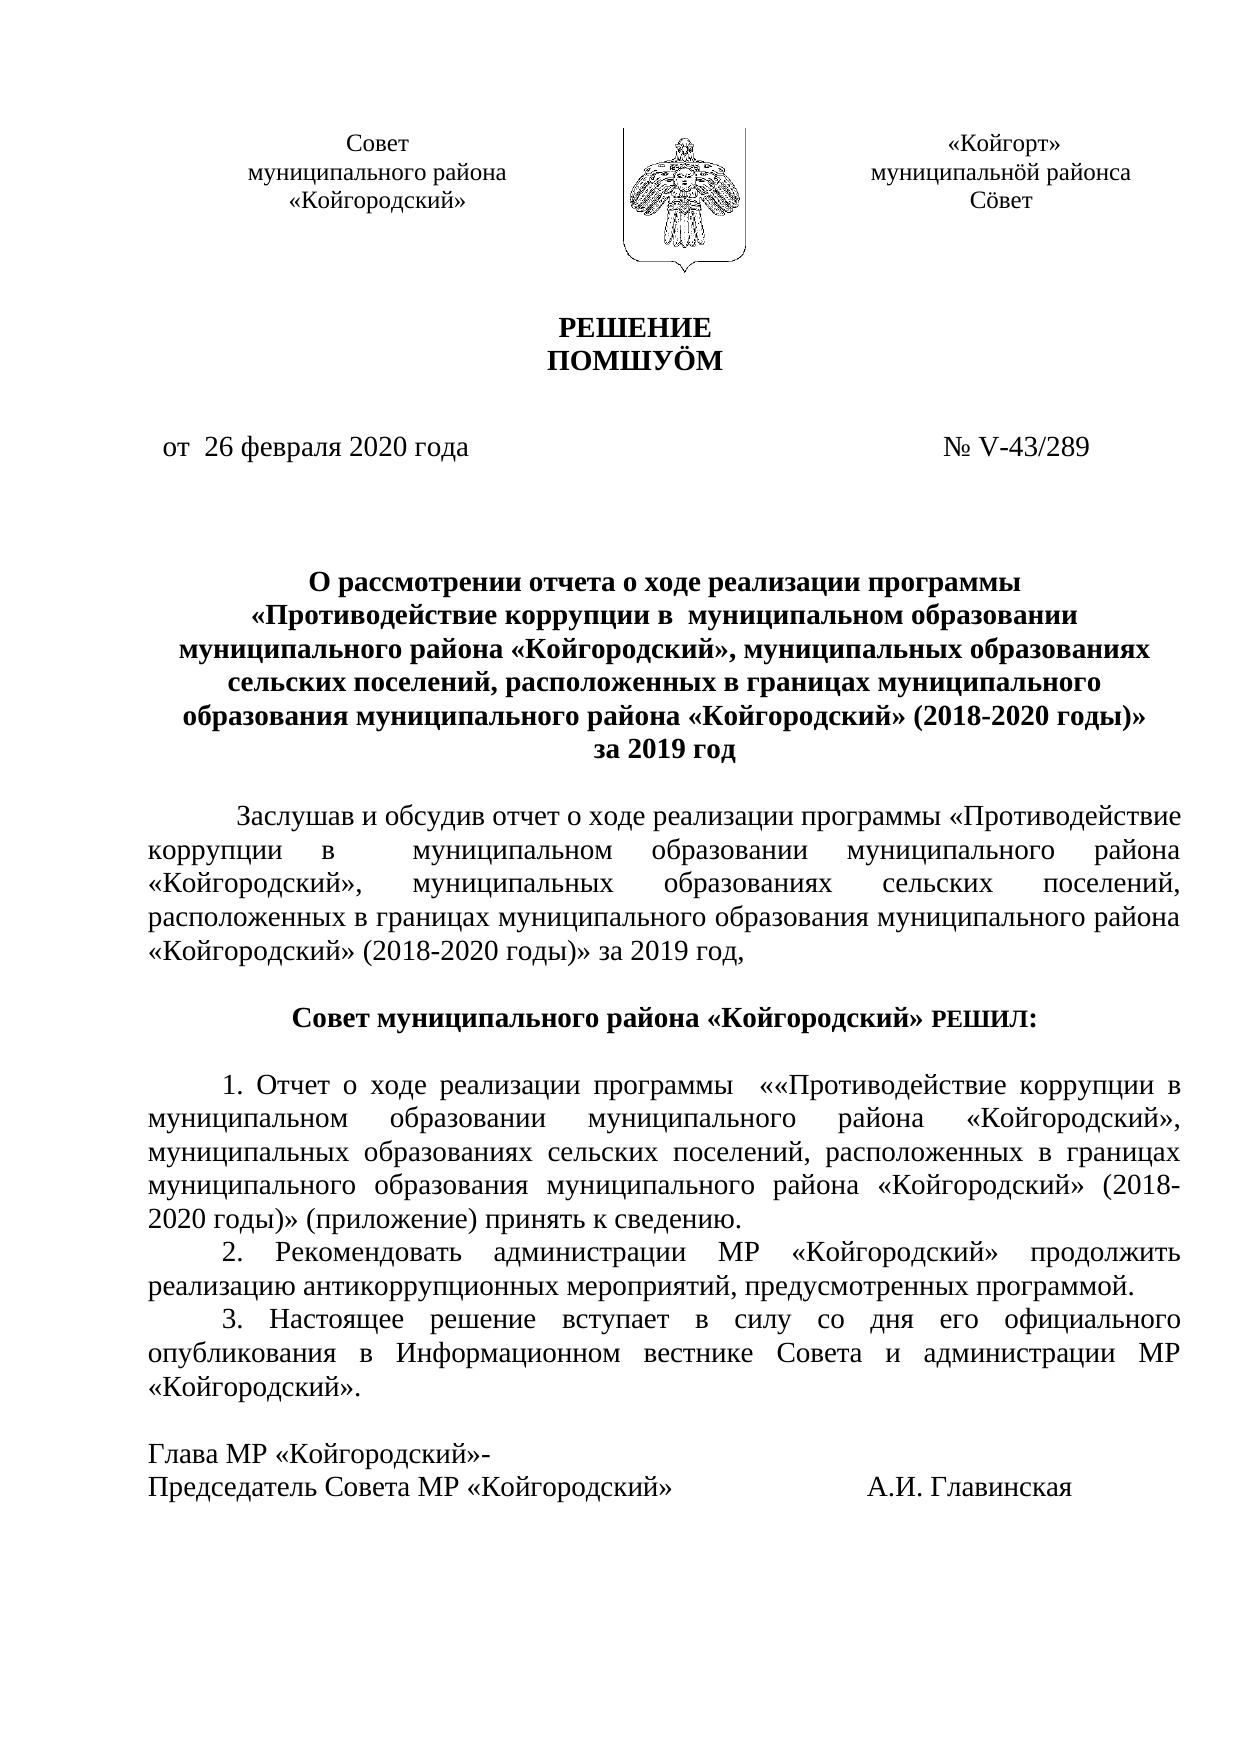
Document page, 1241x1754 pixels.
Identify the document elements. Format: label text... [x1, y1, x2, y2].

text от 26 февраля 2020 года № V-43/289 [148, 429, 1181, 463]
title РЕШЕНИЕ [89, 310, 1181, 343]
text О рассмотрении отчета о ходе реализации программы [148, 564, 1181, 597]
text за 2019 год [148, 731, 1181, 765]
title 2. Рекомендовать администрации МР «Койгородский» продолжить реализацию антикоррупционных мероприятий, предусмотренных программой. [148, 1234, 1181, 1302]
text Председатель Совета МР «Койгородский» А.И. Главинская [148, 1469, 1181, 1503]
table_header Совет муниципального района «Койгородский» [225, 99, 559, 275]
text 1. Отчет о ходе реализации программы ««Противодействие коррупции в муниципальном образовании муниципального района «Койгородский», муниципальных образованиях сельских поселений, расположенных в границах муниципального образования муниципального района «Койгородский» (2018-2020 годы)» (приложение) принять к сведению. [148, 1067, 1181, 1234]
text «Противодействие коррупции в муниципальном образовании муниципального района «Койгородский», муниципальных образованиях сельских поселений, расположенных в границах муниципального образования муниципального района «Койгородский» (2018-2020 годы)» [148, 597, 1181, 731]
text Глава МР «Койгородский»- [148, 1436, 1181, 1469]
text Заслушав и обсудив отчет о ходе реализации программы «Противодействие коррупции в муниципальном образовании муниципального района «Койгородский», муниципальных образованиях сельских поселений, расположенных в границах муниципального образования муниципального района «Койгородский» (2018-2020 годы)» за 2019 год, [148, 798, 1181, 966]
title ПОМШУÖМ [89, 343, 1181, 377]
text 3. Настоящее решение вступает в силу со дня его официального опубликования в Информационном вестнике Совета и администрации МР «Койгородский». [148, 1302, 1181, 1402]
table_header [559, 99, 839, 275]
text Совет муниципального района «Койгородский» РЕШИЛ: [148, 1000, 1181, 1033]
picture [617, 128, 752, 275]
table_header «Койгорт» муниципальнöй районса Сöвет [839, 99, 1192, 275]
